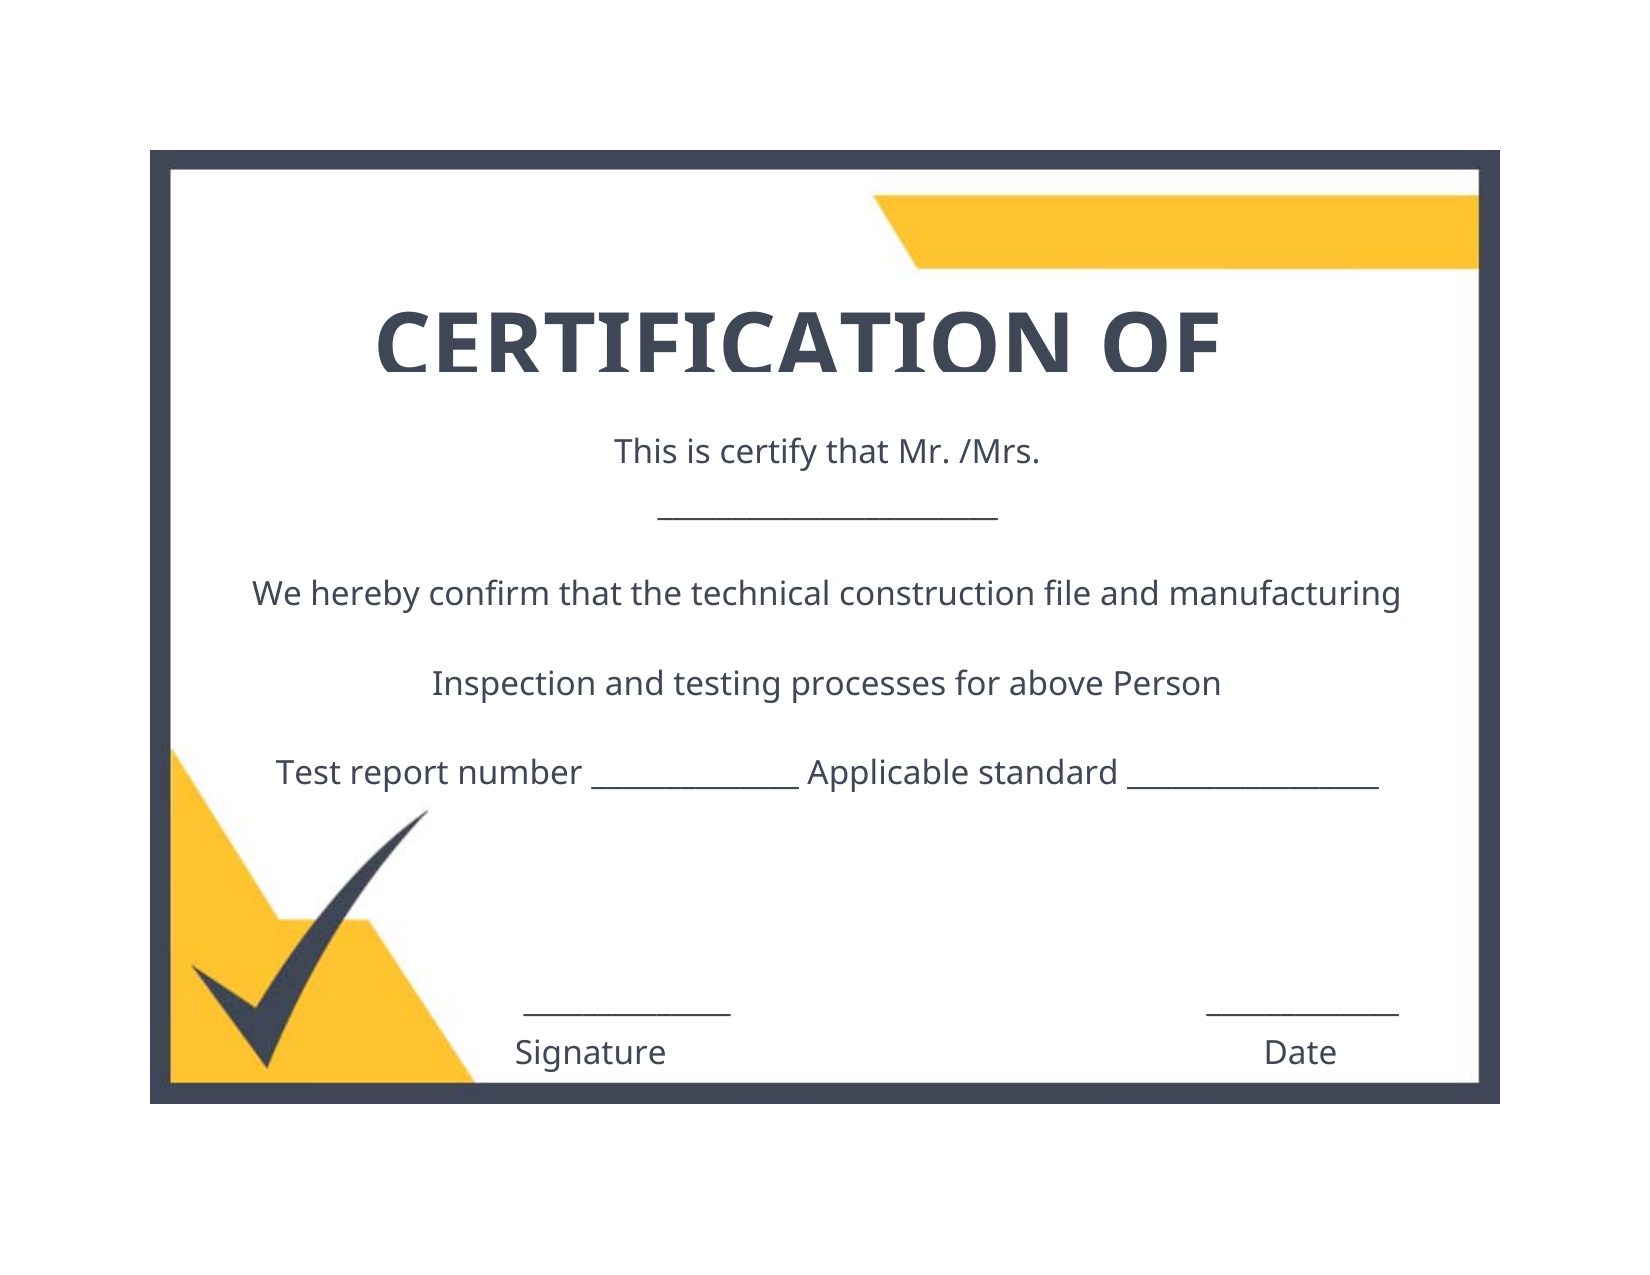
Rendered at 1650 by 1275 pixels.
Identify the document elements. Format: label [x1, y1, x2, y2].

picture [150, 150, 1500, 1104]
